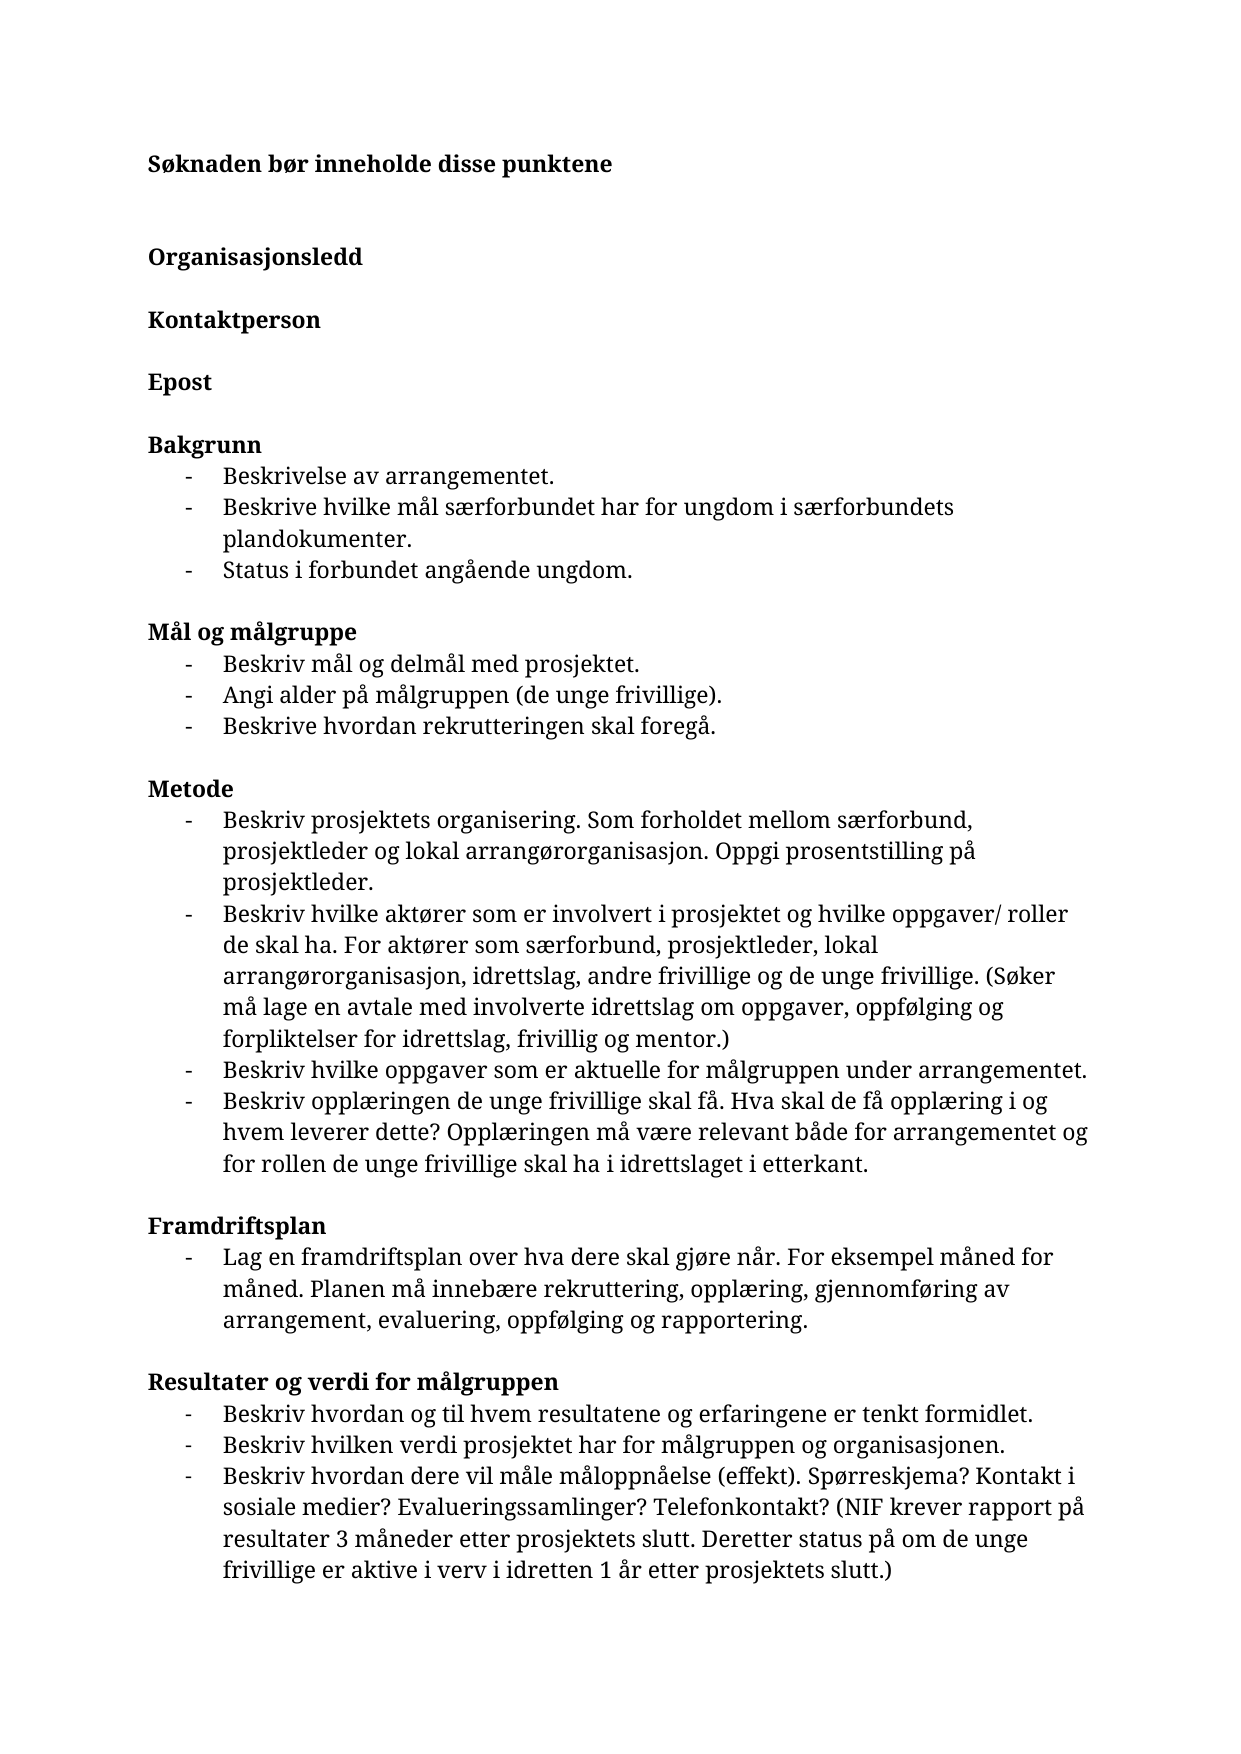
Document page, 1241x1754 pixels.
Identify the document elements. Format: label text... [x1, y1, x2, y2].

list Beskrivelse av arrangementet. [185, 460, 1093, 491]
list Beskriv hvordan dere vil måle måloppnåelse (effekt). Spørreskjema? Kontakt i sosiale medier? Evalueringssamlinger? Telefonkontakt? (NIF krever rapport på resultater 3 måneder etter prosjektets slutt. Deretter status på om de unge frivillige er aktive i verv i idretten 1 år etter prosjektets slutt.) [185, 1460, 1093, 1585]
text Resultater og verdi for målgruppen [148, 1366, 1093, 1398]
list Beskriv hvilke oppgaver som er aktuelle for målgruppen under arrangementet. [185, 1054, 1093, 1085]
text Bakgrunn [148, 429, 1093, 460]
text Organisasjonsledd [148, 241, 1093, 273]
list Beskriv hvilke aktører som er involvert i prosjektet og hvilke oppgaver/ roller de skal ha. For aktører som særforbund, prosjektleder, lokal arrangørorganisasjon, idrettslag, andre frivillige og de unge frivillige. (Søker må lage en avtale med involverte idrettslag om oppgaver, oppfølging og forpliktelser for idrettslag, frivillig og mentor.) [185, 898, 1093, 1054]
list Beskriv hvilken verdi prosjektet har for målgruppen og organisasjonen. [185, 1429, 1093, 1460]
list Beskriv hvordan og til hvem resultatene og erfaringene er tenkt formidlet. [185, 1398, 1093, 1429]
list Beskriv opplæringen de unge frivillige skal få. Hva skal de få opplæring i og hvem leverer dette? Opplæringen må være relevant både for arrangementet og for rollen de unge frivillige skal ha i idrettslaget i etterkant. [185, 1085, 1093, 1179]
list Beskrive hvilke mål særforbundet har for ungdom i særforbundets plandokumenter. [185, 491, 1093, 554]
list Beskriv mål og delmål med prosjektet. [185, 648, 1093, 679]
list Status i forbundet angående ungdom. [185, 554, 1093, 585]
text Kontaktperson [148, 304, 1093, 335]
text Framdriftsplan [148, 1210, 1093, 1241]
text Metode [148, 773, 1093, 804]
list Beskrive hvordan rekrutteringen skal foregå. [185, 710, 1093, 741]
list Lag en framdriftsplan over hva dere skal gjøre når. For eksempel måned for måned. Planen må innebære rekruttering, opplæring, gjennomføring av arrangement, evaluering, oppfølging og rapportering. [185, 1241, 1093, 1335]
list Beskriv prosjektets organisering. Som forholdet mellom særforbund, prosjektleder og lokal arrangørorganisasjon. Oppgi prosentstilling på prosjektleder. [185, 804, 1093, 898]
text Søknaden bør inneholde disse punktene [148, 148, 1093, 179]
text Epost [148, 366, 1093, 398]
text Mål og målgruppe [148, 616, 1093, 648]
list Angi alder på målgruppen (de unge frivillige). [185, 679, 1093, 710]
